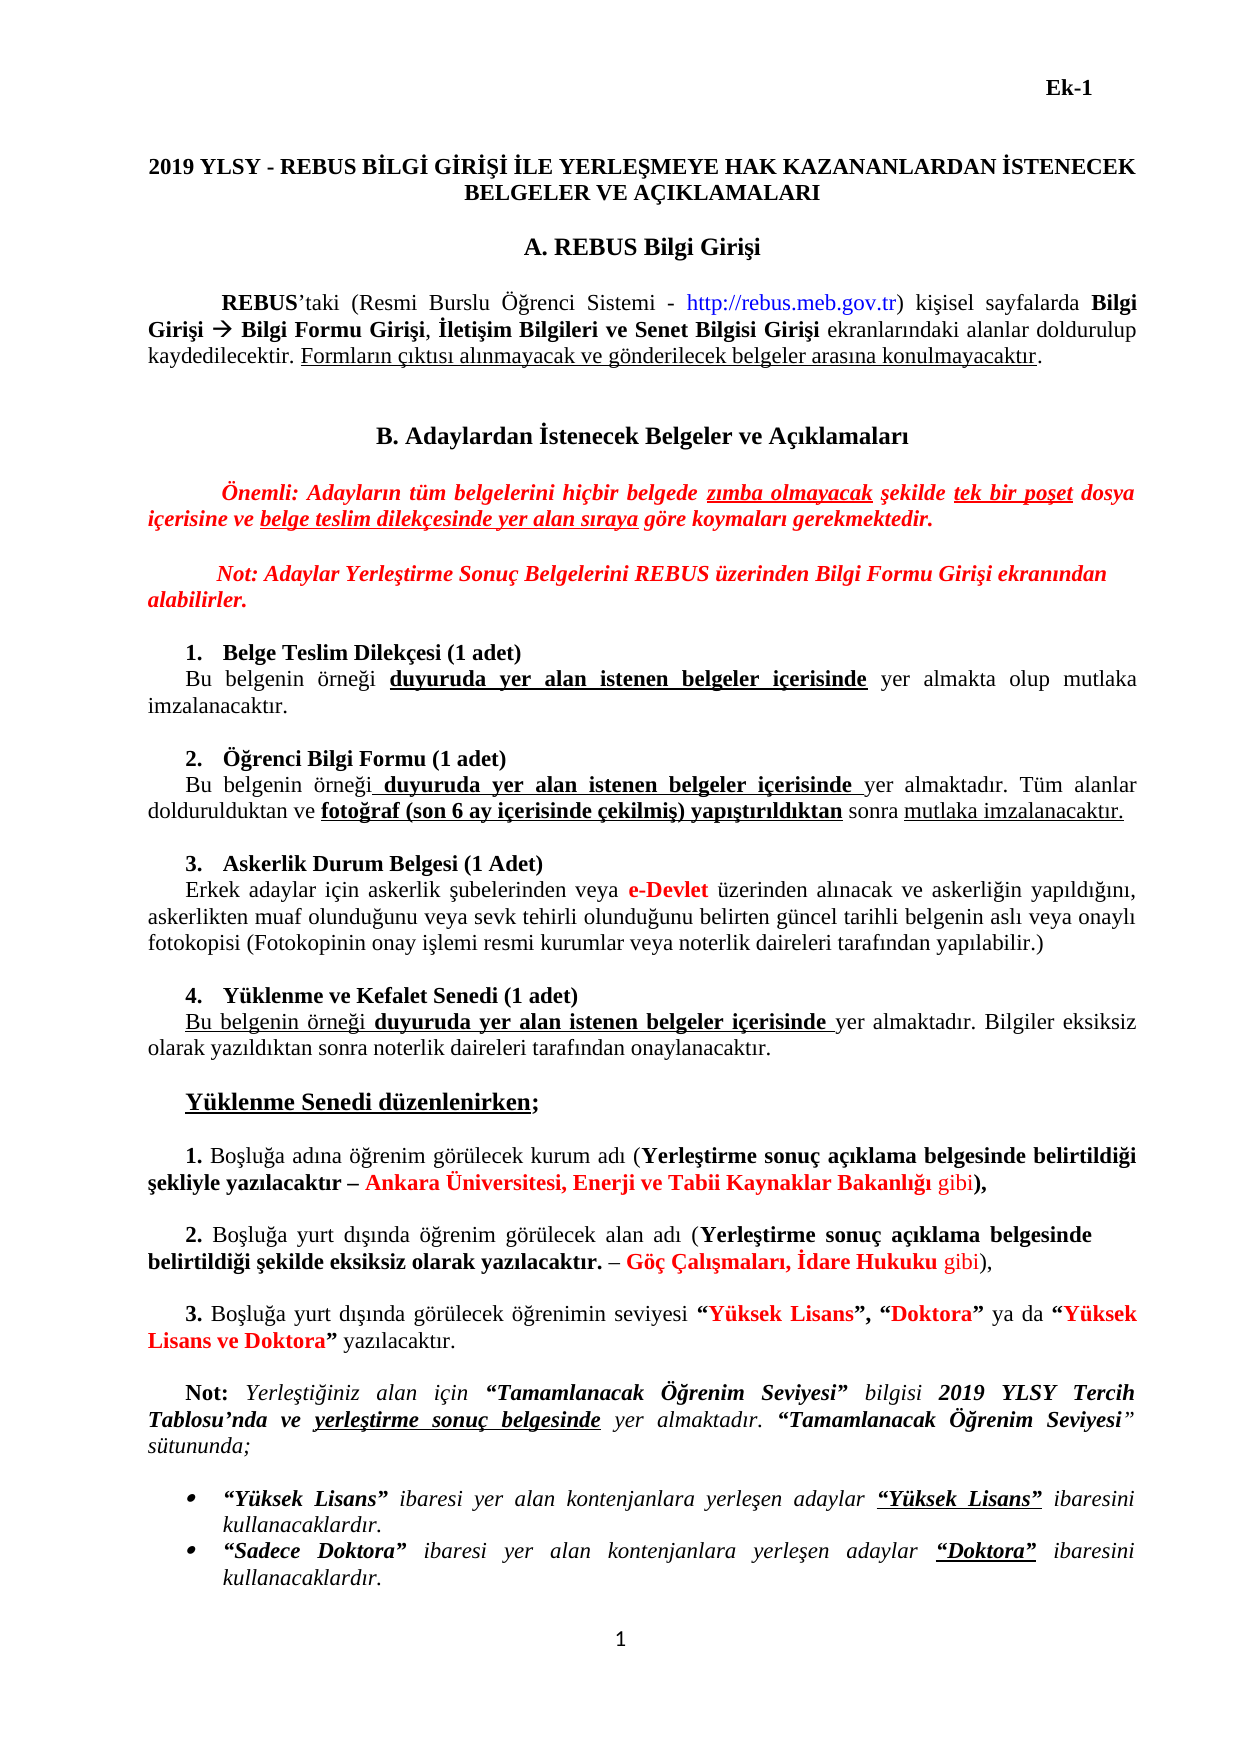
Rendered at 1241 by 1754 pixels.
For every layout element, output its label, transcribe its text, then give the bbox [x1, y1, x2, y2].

text REBUS’taki (Resmi Burslu Öğrenci Sistemi - http://rebus.meb.gov.tr) kişisel sayfalarda Bilgi Girişi Bilgi Formu Girişi, İletişim Bilgileri ve Senet Bilgisi Girişi ekranlarındaki alanlar doldurulup kaydedilecektir. Formların çıktısı alınmayacak ve gönderilecek belgeler arasına konulmayacaktır. [148, 289, 1137, 368]
list Belge Teslim Dilekçesi (1 adet) [185, 639, 1137, 666]
list “Yüksek Lisans” ibaresi yer alan kontenjanlara yerleşen adaylar “Yüksek Lisans” ibaresini kullanacaklardır. [185, 1485, 1137, 1538]
list Askerlik Durum Belgesi (1 Adet) [185, 850, 1137, 876]
text Not: Yerleştiğiniz alan için “Tamamlanacak Öğrenim Seviyesi” bilgisi 2019 YLSY Tercih Tablosu’nda ve yerleştirme sonuç belgesinde yer almaktadır. “Tamamlanacak Öğrenim Seviyesi” sütununda; [148, 1379, 1137, 1458]
list Öğrenci Bilgi Formu (1 adet) [185, 744, 1137, 771]
text A. REBUS Bilgi Girişi [148, 232, 1137, 261]
text Erkek adaylar için askerlik şubelerinden veya e-Devlet üzerinden alınacak ve askerliğin yapıldığını, askerlikten muaf olunduğunu veya sevk tehirli olunduğunu belirten güncel tarihli belgenin aslı veya onaylı fotokopisi (Fotokopinin onay işlemi resmi kurumlar veya noterlik daireleri tarafından yapılabilir.) [148, 876, 1137, 955]
text B. Adaylardan İstenecek Belgeler ve Açıklamaları [148, 421, 1137, 450]
text 2. Boşluğa yurt dışında öğrenim görülecek alan adı (Yerleştirme sonuç açıklama belgesinde belirtildiği şekilde eksiksiz olarak yazılacaktır. – Göç Çalışmaları, İdare Hukuku gibi), [148, 1221, 1093, 1274]
text Not: Adaylar Yerleştirme Sonuç Belgelerini REBUS üzerinden Bilgi Formu Girişi ekranından alabilirler. [148, 560, 1137, 613]
text 3. Boşluğa yurt dışında görülecek öğrenimin seviyesi “Yüksek Lisans”, “Doktora” ya da “Yüksek Lisans ve Doktora” yazılacaktır. [148, 1300, 1137, 1353]
list “Sadece Doktora” ibaresi yer alan kontenjanlara yerleşen adaylar “Doktora” ibaresini kullanacaklardır. [185, 1538, 1137, 1590]
text Bu belgenin örneği duyuruda yer alan istenen belgeler içerisinde yer almakta olup mutlaka imzalanacaktır. [148, 666, 1137, 718]
list Yüklenme ve Kefalet Senedi (1 adet) [185, 982, 1137, 1008]
text Önemli: Adayların tüm belgelerini hiçbir belgede zımba olmayacak şekilde tek bir poşet dosya içerisine ve belge teslim dilekçesinde yer alan sıraya göre koymaları gerekmektedir. [148, 479, 1137, 531]
text Yüklenme Senedi düzenlenirken; [148, 1087, 1137, 1116]
text Bu belgenin örneği duyuruda yer alan istenen belgeler içerisinde yer almaktadır. Tüm alanlar doldurulduktan ve fotoğraf (son 6 ay içerisinde çekilmiş) yapıştırıldıktan sonra mutlaka imzalanacaktır. [148, 771, 1137, 824]
text 1. Boşluğa adına öğrenim görülecek kurum adı (Yerleştirme sonuç açıklama belgesinde belirtildiği şekliyle yazılacaktır – Ankara Üniversitesi, Enerji ve Tabii Kaynaklar Bakanlığı gibi), [148, 1142, 1137, 1195]
text 2019 YLSY - REBUS BİLGİ GİRİŞİ İLE YERLEŞMEYE HAK KAZANANLARDAN İSTENECEK BELGELER VE AÇIKLAMALARI [148, 153, 1137, 206]
text Bu belgenin örneği duyuruda yer alan istenen belgeler içerisinde yer almaktadır. Bilgiler eksiksiz olarak yazıldıktan sonra noterlik daireleri tarafından onaylanacaktır. [148, 1008, 1137, 1061]
